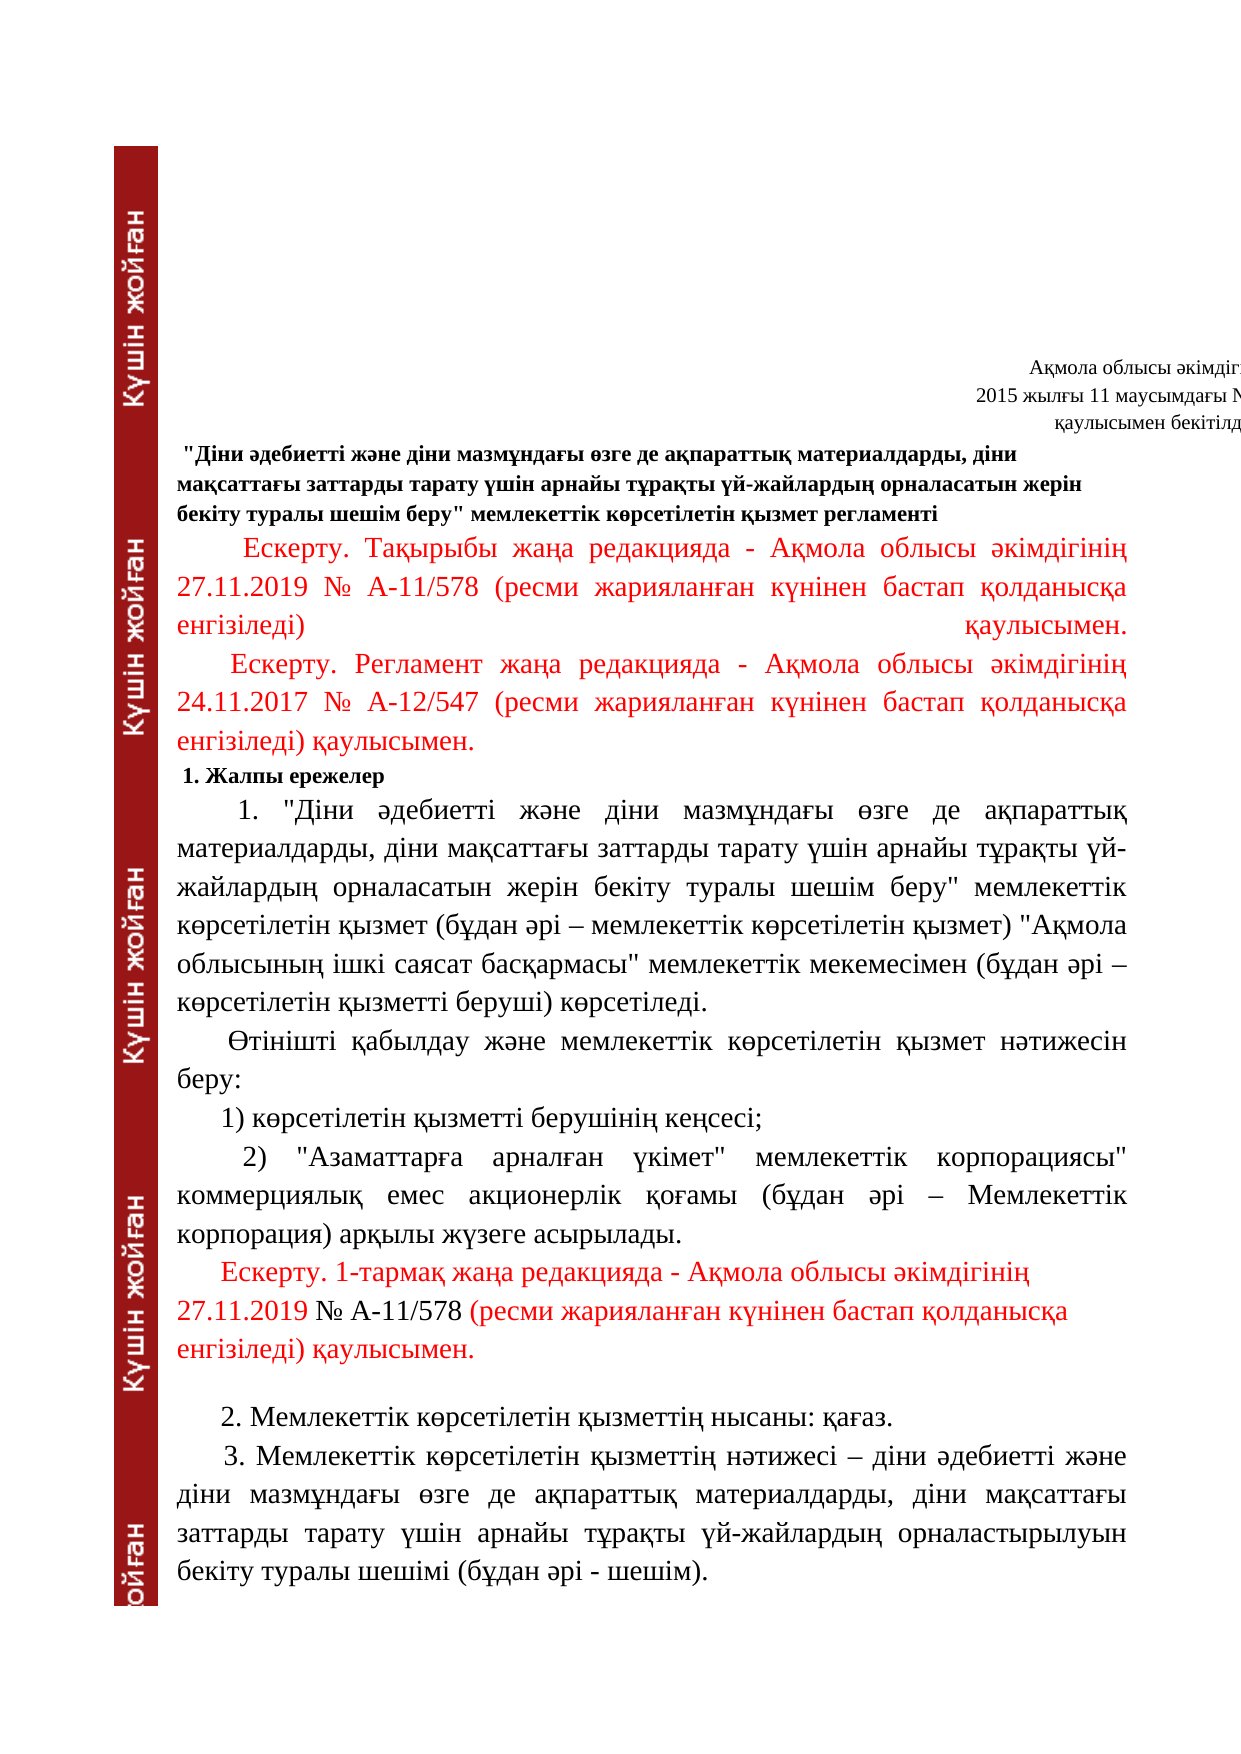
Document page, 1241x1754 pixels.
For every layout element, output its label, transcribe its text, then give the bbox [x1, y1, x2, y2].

picture [114, 1018, 158, 1023]
text Өтінішті қабылдау және мемлекеттік көрсетілетін қызмет нәтижесін беру: [112, 1023, 1128, 1095]
text 1) көрсетілетін қызметті берушінің кеңсесі; [112, 1100, 1128, 1134]
table_header [101, 354, 912, 440]
table_header Ақмола облысы әкімдігінің 2015 жылғы 11 маусымдағы № А-6/266 қаулысымен бекітілді [912, 354, 1240, 440]
text 2) "Азаматтарға арналған үкімет" мемлекеттік корпорациясы" коммерциялық емес акционерлік қоғамы (бұдан әрі – Мемлекеттік корпорация) арқылы жүзеге асырылады. [112, 1139, 1128, 1249]
picture [114, 1095, 158, 1100]
picture [114, 1395, 158, 1399]
text Ескерту. Тақырыбы жаңа редакцияда - Ақмола облысы әкімдігінің 27.11.2019 № А-11/578 (ресми жарияланған күнінен бастап қолданысқа енгізіледі) қаулысымен. Ескерту. Регламент жаңа редакцияда - Ақмола облысы әкімдігінің 24.11.2017 № А-12/547 (ресми жарияланған күнінен бастап қолданысқа енгізіледі) қаулысымен. [112, 530, 1128, 757]
picture [114, 1249, 158, 1254]
picture [114, 1587, 158, 1606]
text 1. "Діни әдебиетті және діни мазмұндағы өзге де ақпараттық материалдарды, діни мақсаттағы заттарды тарату үшін арнайы тұрақты үй-жайлардың орналасатын жерін бекіту туралы шешім беру" мемлекеттік көрсетілетін қызмет (бұдан әрі – мемлекеттік көрсетілетін қызмет) "Ақмола облысының ішкі саясат басқармасы" мемлекеттік мекемесімен (бұдан әрі – көрсетілетін қызметті беруші) көрсетіледі. [112, 792, 1128, 1018]
text Ескерту. 1-тармақ жаңа редакцияда - Ақмола облысы әкімдігінің 27.11.2019 № А-11/578 (ресми жарияланған күнінен бастап қолданысқа енгізіледі) қаулысымен. [112, 1254, 1128, 1395]
picture [114, 1433, 158, 1438]
text 2. Мемлекеттік көрсетілетін қызметтің нысаны: қағаз. [112, 1399, 1128, 1433]
picture [114, 757, 158, 762]
text 3. Мемлекеттік көрсетілетін қызметтің нәтижесі – діни әдебиетті және діни мазмұндағы өзге де ақпараттық материалдарды, діни мақсаттағы заттарды тарату үшін арнайы тұрақты үй-жайлардың орналастырылуын бекіту туралы шешімі (бұдан әрі - шешім). [112, 1438, 1128, 1587]
picture [114, 146, 158, 354]
text 1. Жалпы ережелер [112, 762, 1128, 788]
text "Діни әдебиетті және діни мазмұндағы өзге де ақпараттық материалдарды, діни мақсаттағы заттарды тарату үшін арнайы тұрақты үй-жайлардың орналасатын жерін бекіту туралы шешім беру" мемлекеттік көрсетілетін қызмет регламенті [112, 440, 1128, 527]
picture [114, 788, 158, 792]
picture [114, 1134, 158, 1139]
